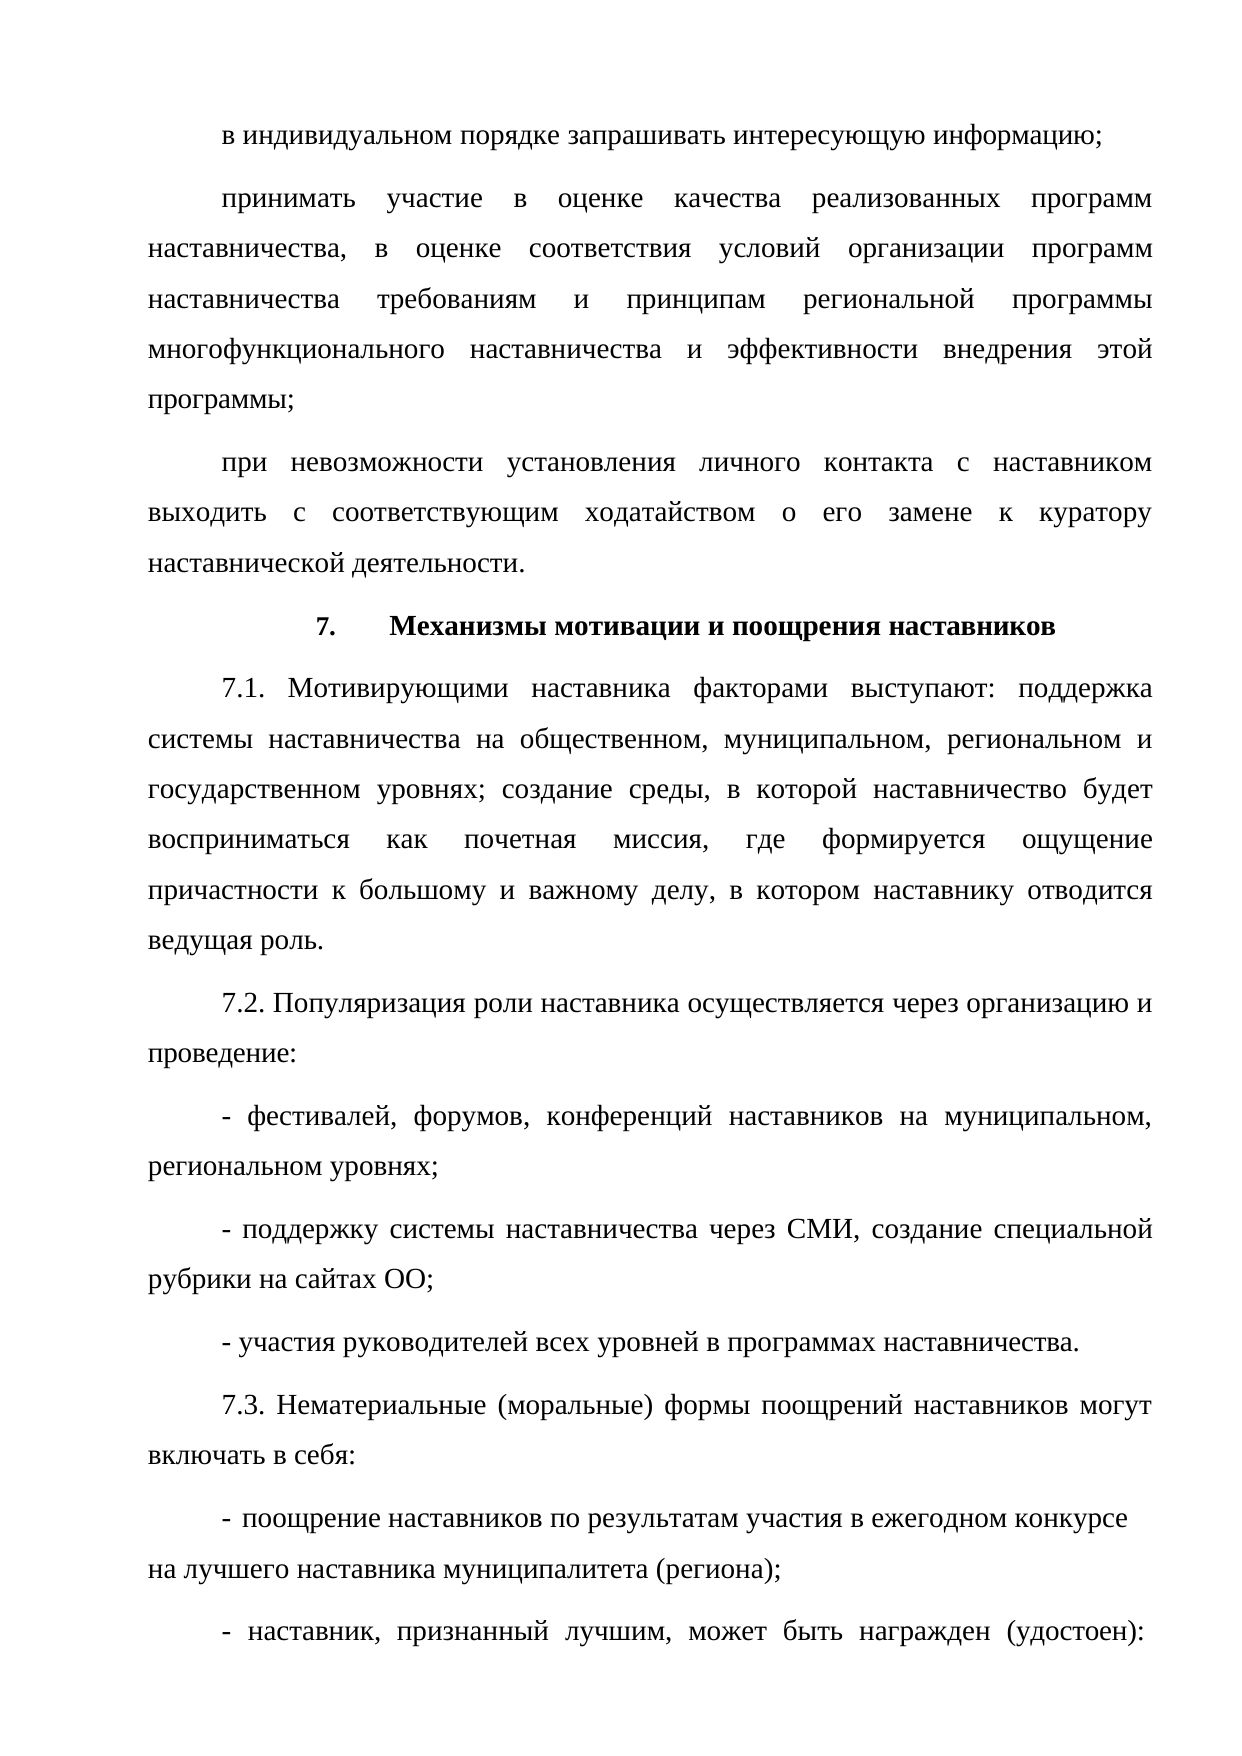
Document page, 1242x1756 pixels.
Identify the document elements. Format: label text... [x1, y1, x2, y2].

text в индивидуальном порядке запрашивать интересующую информацию; [221, 117, 1242, 151]
list Мотивирующими наставника факторами выступают: поддержка системы наставничества на общественном, муниципальном, региональном и государственном уровнях; создание среды, в которой наставничество будет восприниматься как почетная миссия, где формируется ощущение причастности к большому и важному делу, в котором наставнику отводится ведущая роль. [148, 671, 1153, 956]
list Популяризация роли наставника осуществляется через организацию и проведение: [148, 985, 1152, 1069]
list Нематериальные (моральные) формы поощрений наставников могут включать в себя: [148, 1387, 1153, 1471]
list фестивалей, форумов, конференций наставников на муниципальном, региональном уровнях; [148, 1098, 1153, 1182]
text принимать участие в оценке качества реализованных программ наставничества, в оценке соответствия условий организации программ наставничества требованиям и принципам региональной программы многофункционального наставничества и эффективности внедрения этой программы; [148, 180, 1153, 415]
list участия руководителей всех уровней в программах наставничества. [221, 1324, 1242, 1358]
text при невозможности установления личного контакта с наставником выходить с соответствующим ходатайством о его замене к куратору наставнической деятельности. [148, 444, 1153, 578]
list наставник, признанный лучшим, может быть награжден (удостоен): [221, 1613, 1242, 1647]
list поддержку системы наставничества через СМИ, создание специальной рубрики на сайтах ОО; [148, 1211, 1153, 1295]
subtitle Механизмы мотивации и поощрения наставников [316, 608, 1242, 642]
list поощрение наставников по результатам участия в ежегодном конкурсе на лучшего наставника муниципалитета (региона); [148, 1500, 1153, 1584]
